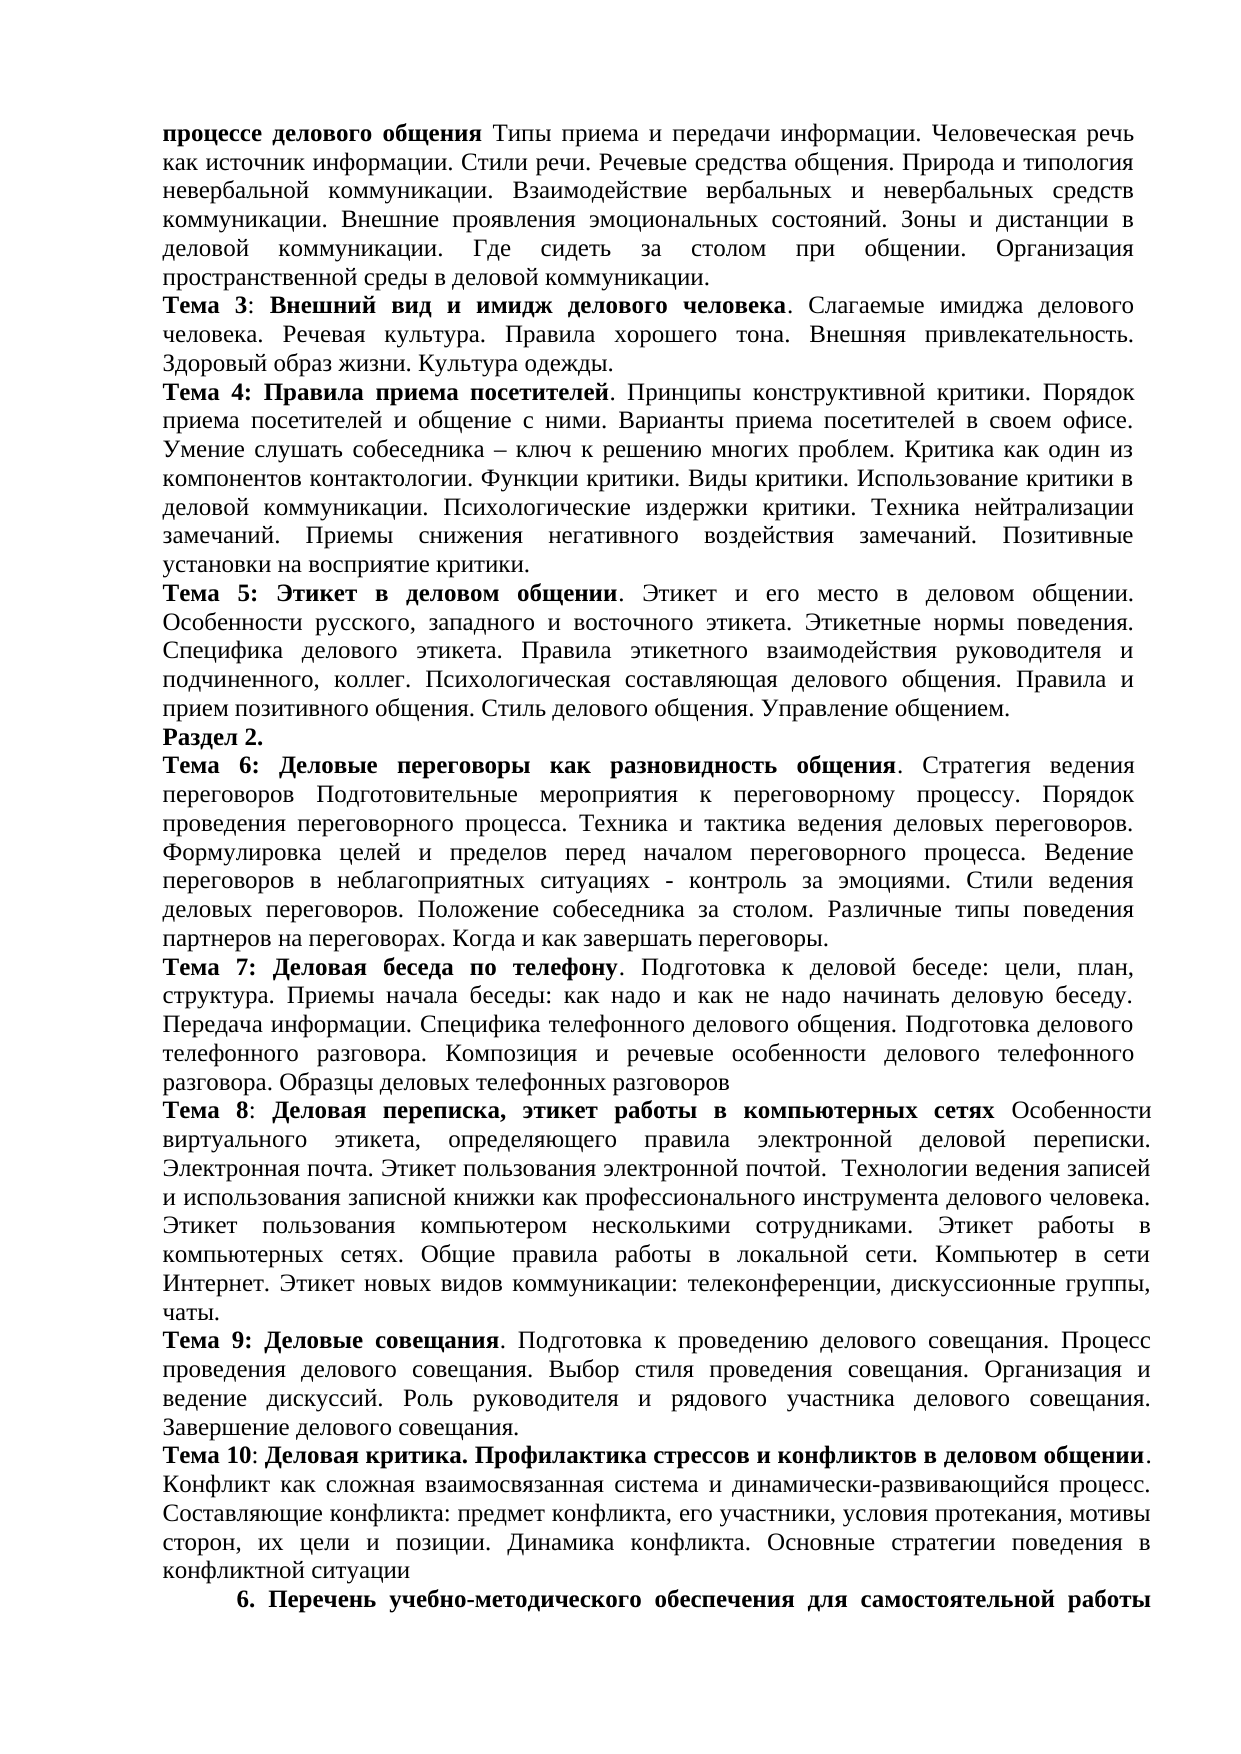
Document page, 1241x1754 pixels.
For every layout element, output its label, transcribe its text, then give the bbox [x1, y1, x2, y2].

text Тема 8: Деловая переписка, этикет работы в компьютерных сетях Особенности виртуального этикета, определяющего правила электронной деловой переписки. Электронная почта. Этикет пользования электронной почтой. Технологии ведения записей и использования записной книжки как профессионального инструмента делового человека. Этикет пользования компьютером несколькими сотрудниками. Этикет работы в компьютерных сетях. Общие правила работы в локальной сети. Компьютер в сети Интернет. Этикет новых видов коммуникации: телеконференции, дискуссионные группы, чаты. [162, 1096, 1152, 1326]
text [162, 118, 1135, 291]
text Раздел 2. [162, 722, 1135, 751]
text Тема 5: Этикет в деловом общении. Этикет и его место в деловом общении. Особенности русского, западного и восточного этикета. Этикетные нормы поведения. Специфика делового этикета. Правила этикетного взаимодействия руководителя и подчиненного, коллег. Психологическая составляющая делового общения. Правила и прием позитивного общения. Стиль делового общения. Управление общением. [162, 578, 1135, 722]
text Тема 10: Деловая критика. Профилактика стрессов и конфликтов в деловом общении. Конфликт как сложная взаимосвязанная система и динамически-развивающийся процесс. Составляющие конфликта: предмет конфликта, его участники, условия протекания, мотивы сторон, их цели и позиции. Динамика конфликта. Основные стратегии поведения в конфликтной ситуации [162, 1441, 1152, 1584]
text Тема 4: Правила приема посетителей. Принципы конструктивной критики. Порядок приема посетителей и общение с ними. Варианты приема посетителей в своем офисе. Умение слушать собеседника – ключ к решению многих проблем. Критика как один из компонентов контактологии. Функции критики. Виды критики. Использование критики в деловой коммуникации. Психологические издержки критики. Техника нейтрализации замечаний. Приемы снижения негативного воздействия замечаний. Позитивные установки на восприятие критики. [162, 377, 1135, 578]
text Тема 9: Деловые совещания. Подготовка к проведению делового совещания. Процесс проведения делового совещания. Выбор стиля проведения совещания. Организация и ведение дискуссий. Роль руководителя и рядового участника делового совещания. Завершение делового совещания. [162, 1326, 1152, 1441]
text Тема 7: Деловая беседа по телефону. Подготовка к деловой беседе: цели, план, структура. Приемы начала беседы: как надо и как не надо начинать деловую беседу. Передача информации. Специфика телефонного делового общения. Подготовка делового телефонного разговора. Композиция и речевые особенности делового телефонного разговора. Образцы деловых телефонных разговоров [162, 952, 1135, 1096]
text Тема 3: Внешний вид и имидж делового человека. Слагаемые имиджа делового человека. Речевая культура. Правила хорошего тона. Внешняя привлекательность. Здоровый образ жизни. Культура одежды. [162, 291, 1135, 377]
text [162, 1584, 1152, 1613]
text Тема 6: Деловые переговоры как разновидность общения. Стратегия ведения переговоров Подготовительные мероприятия к переговорному процессу. Порядок проведения переговорного процесса. Техника и тактика ведения деловых переговоров. Формулировка целей и пределов перед началом переговорного процесса. Ведение переговоров в неблагоприятных ситуациях - контроль за эмоциями. Стили ведения деловых переговоров. Положение собеседника за столом. Различные типы поведения партнеров на переговорах. Когда и как завершать переговоры. [162, 751, 1135, 952]
